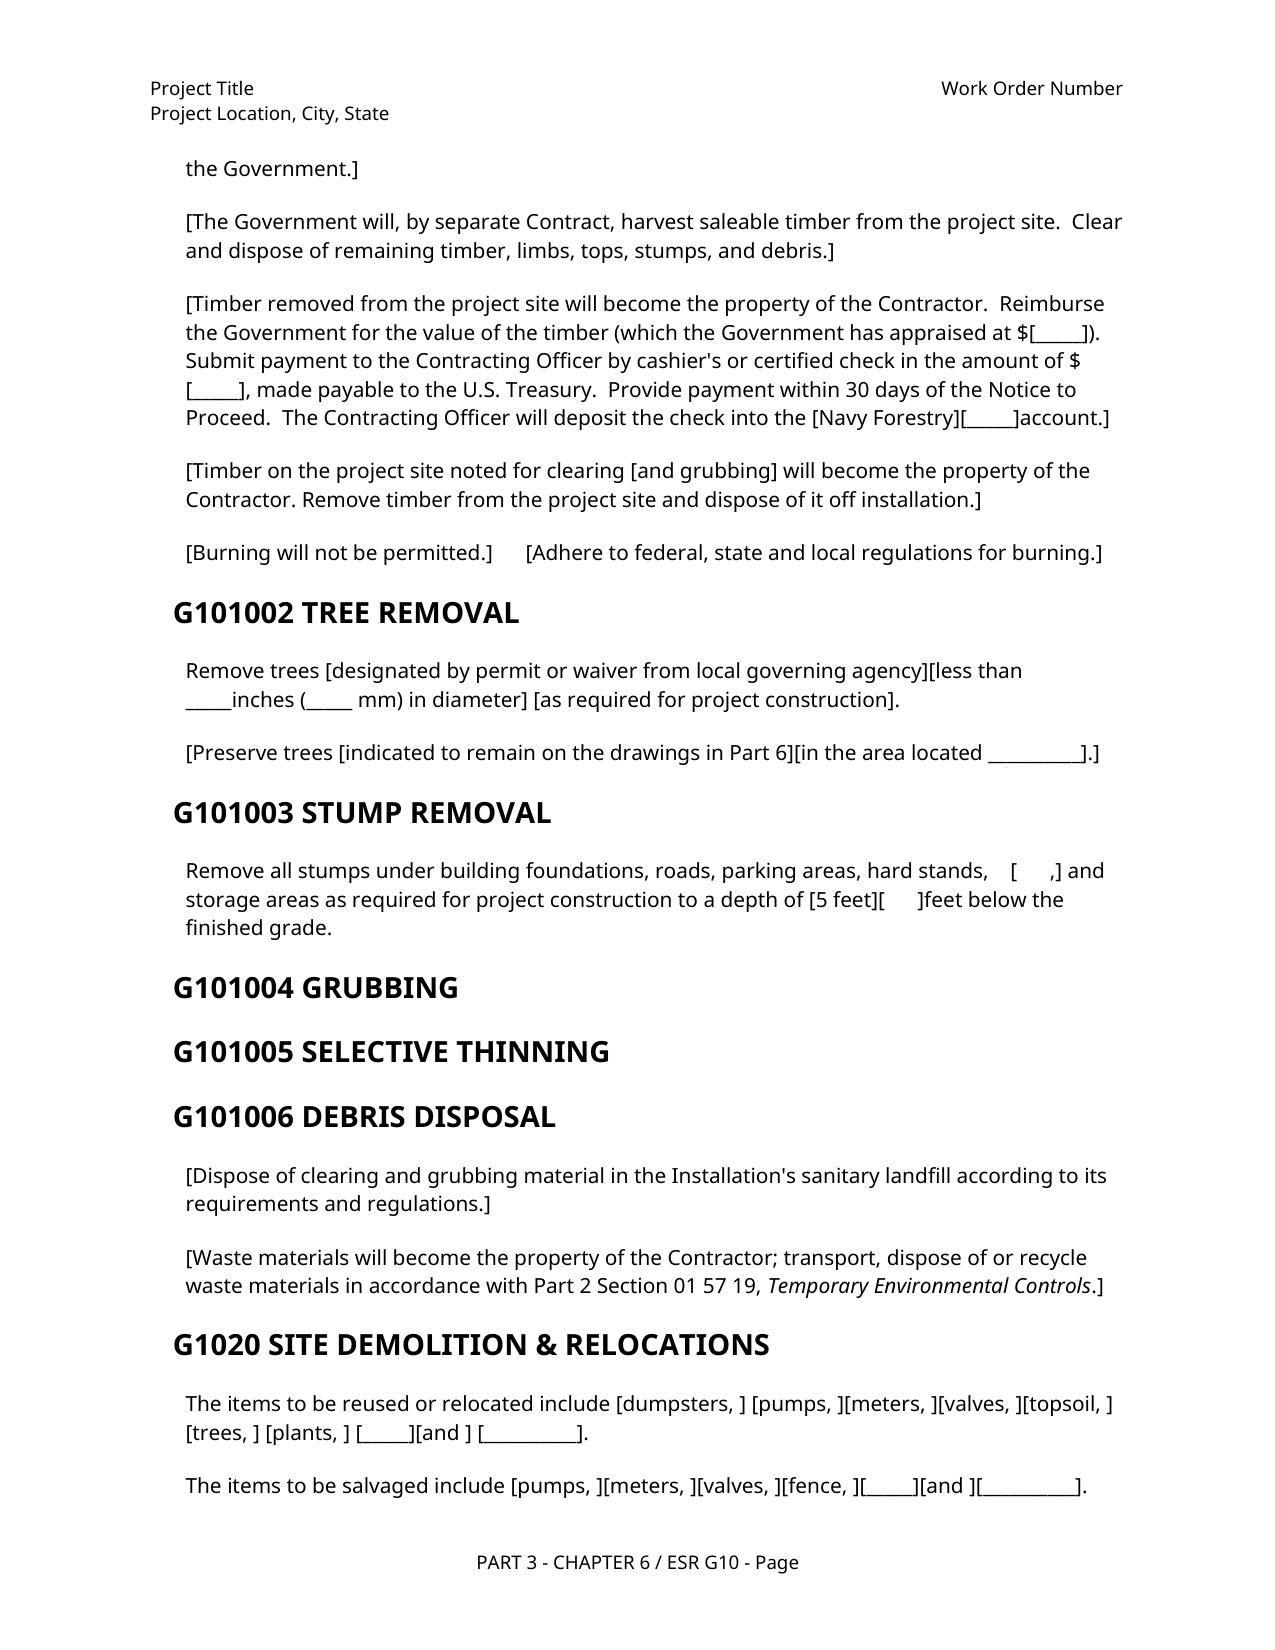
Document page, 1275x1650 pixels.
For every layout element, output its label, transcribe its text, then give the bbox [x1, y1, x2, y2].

text G101002 TREE REMOVAL [150, 592, 1125, 632]
text [Timber removed from the project site will become the property of the Contractor. Reimburse the Government for the value of the timber (which the Government has appraised at $[_____]). Submit payment to the Contracting Officer by cashier's or certified check in the amount of $[_____], made payable to the U.S. Treasury. Provide payment within 30 days of the Notice to Proceed. The Contracting Officer will deposit the check into the [Navy Forestry][_____]account.] [185, 289, 1125, 432]
text Remove trees [designated by permit or waiver from local governing agency][less than _____inches (_____ mm) in diameter] [as required for project construction]. [185, 657, 1125, 713]
text [The Government will, by separate Contract, harvest saleable timber from the project site. Clear and dispose of remaining timber, limbs, tops, stumps, and debris.] [185, 207, 1125, 264]
text [Dispose of clearing and grubbing material in the Installation's sanitary landfill according to its requirements and regulations.] [185, 1161, 1125, 1218]
text G101004 GRUBBING [150, 967, 1125, 1007]
text Remove all stumps under building foundations, roads, parking areas, hard stands, [ ,] and storage areas as required for project construction to a depth of [5 feet][ ]feet below the finished grade. [185, 857, 1125, 942]
text G101005 SELECTIVE THINNING [150, 1032, 1125, 1071]
text [Preserve trees [indicated to remain on the drawings in Part 6][in the area located __________].] [185, 738, 1125, 767]
text G101003 STUMP REMOVAL [150, 792, 1125, 832]
text The items to be salvaged include [pumps, ][meters, ][valves, ][fence, ][_____][and ][__________]. [185, 1471, 1125, 1500]
text The items to be reused or relocated include [dumpsters, ] [pumps, ][meters, ][valves, ][topsoil, ] [trees, ] [plants, ] [_____][and ] [__________]. [185, 1389, 1125, 1446]
text [Waste materials will become the property of the Contractor; transport, dispose of or recycle waste materials in accordance with Part 2 Section 01 57 19, Temporary Environmental Controls.] [185, 1243, 1125, 1300]
text [Burning will not be permitted.] [Adhere to federal, state and local regulations for burning.] [185, 538, 1125, 567]
text G101006 DEBRIS DISPOSAL [150, 1096, 1125, 1136]
text G1020 SITE DEMOLITION & RELOCATIONS [150, 1325, 1125, 1364]
text [Timber on the project site noted for clearing [and grubbing] will become the property of the Contractor. Remove timber from the project site and dispose of it off installation.] [185, 457, 1125, 513]
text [185, 154, 1125, 182]
